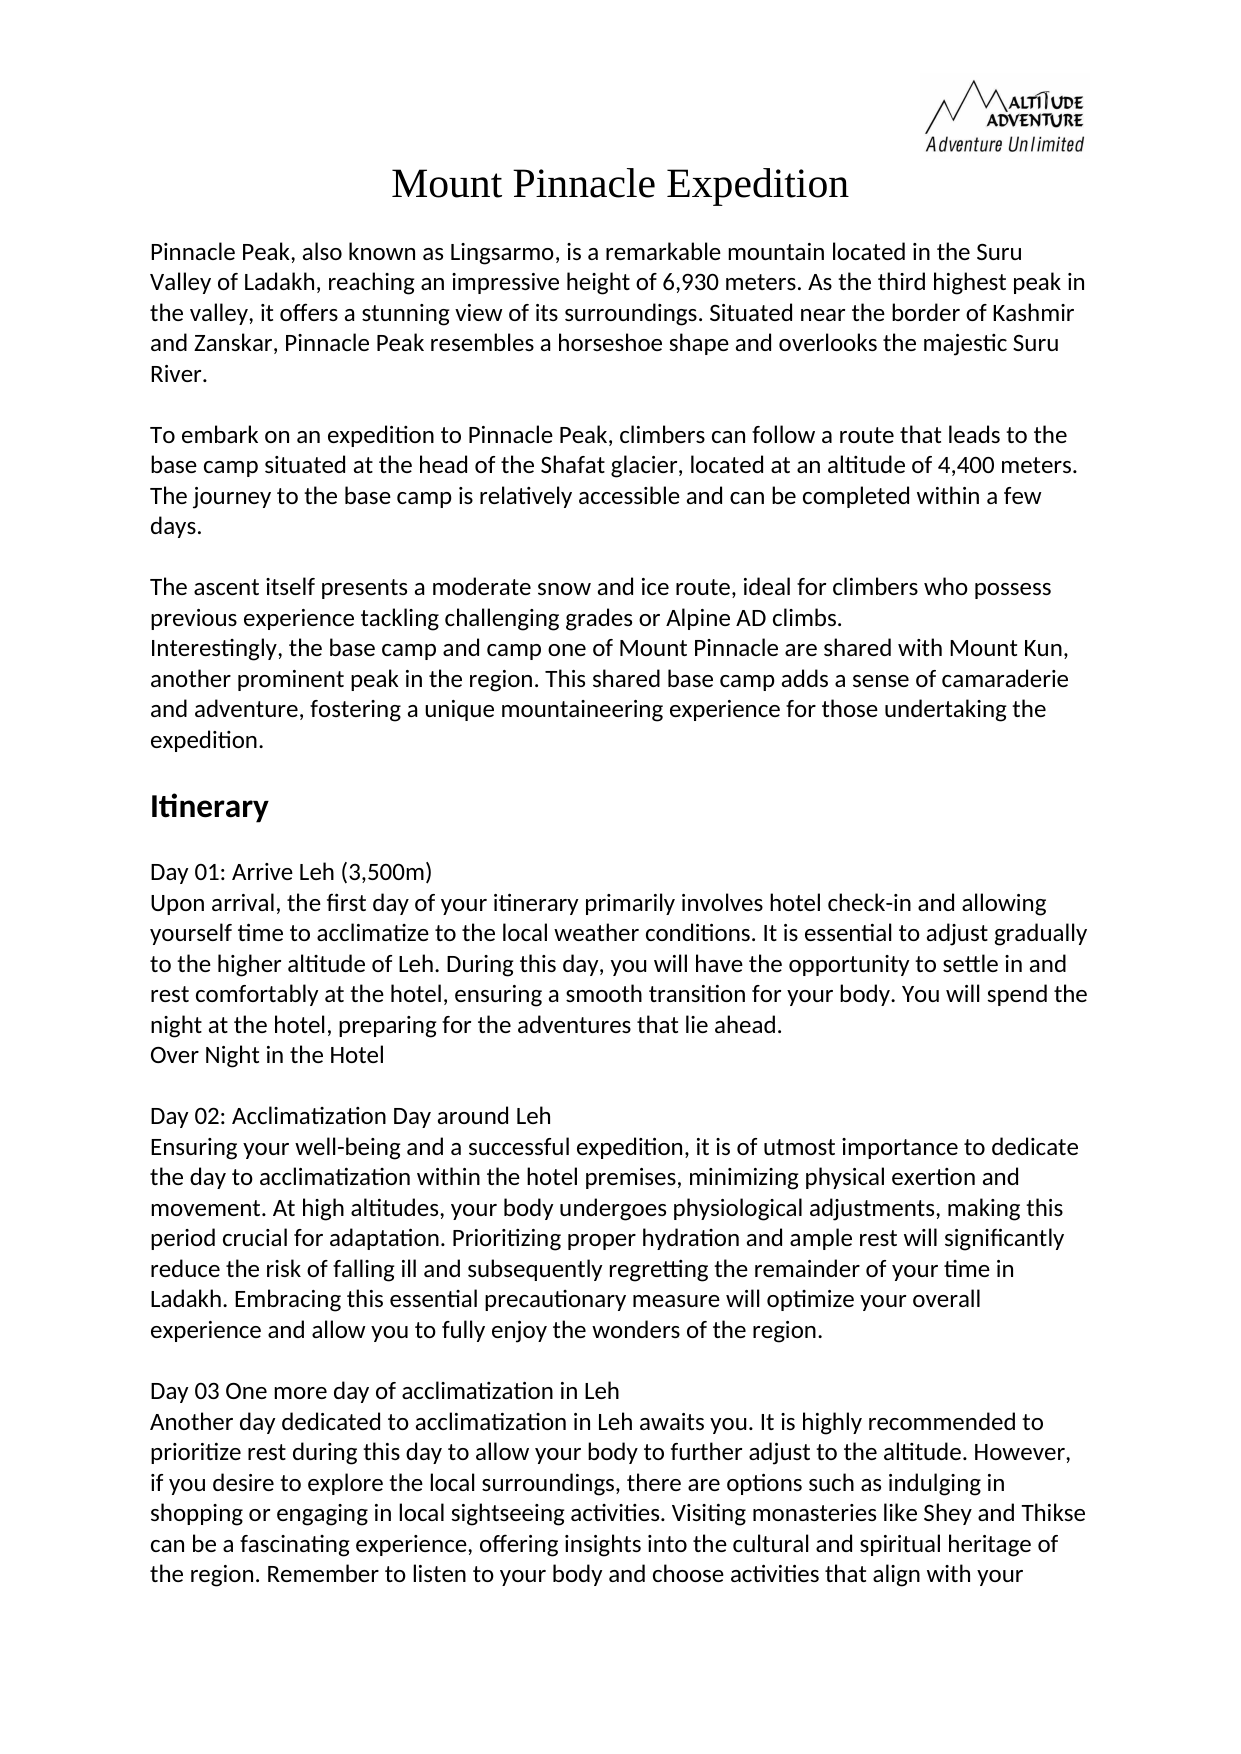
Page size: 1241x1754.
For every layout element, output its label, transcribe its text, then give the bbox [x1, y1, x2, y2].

text Another day dedicated to acclimatization in Leh awaits you. It is highly recommended to [150, 1406, 1090, 1436]
text the valley, it offers a stunning view of its surroundings. Situated near the border of Kashmir [150, 297, 1090, 327]
text Mount Pinnacle Expedition [150, 159, 1090, 207]
text Over Night in the Hotel [150, 1039, 1090, 1070]
text Ensuring your well-being and a successful expedition, it is of utmost importance to dedicate [150, 1131, 1090, 1161]
text and Zanskar, Pinnacle Peak resembles a horseshoe shape and overlooks the majestic Suru [150, 327, 1090, 358]
text Day 02: Acclimatization Day around Leh [150, 1100, 1090, 1131]
text experience and allow you to fully enjoy the wonders of the region. [150, 1314, 1090, 1344]
text To embark on an expedition to Pinnacle Peak, climbers can follow a route that leads to the [150, 419, 1090, 449]
text Upon arrival, the first day of your itinerary primarily involves hotel check-in and allowing [150, 887, 1090, 917]
text to the higher altitude of Leh. During this day, you will have the opportunity to settle in and [150, 948, 1090, 978]
picture [920, 73, 1091, 159]
text yourself time to acclimatize to the local weather conditions. It is essential to adjust gradually [150, 917, 1090, 948]
text movement. At high altitudes, your body undergoes physiological adjustments, making this [150, 1192, 1090, 1222]
text the day to acclimatization within the hotel premises, minimizing physical exertion and [150, 1161, 1090, 1192]
text previous experience tackling challenging grades or Alpine AD climbs. [150, 602, 1090, 632]
text Day 01: Arrive Leh (3,500m) [150, 856, 1090, 887]
text Day 03 One more day of acclimatization in Leh [150, 1375, 1090, 1406]
text Interestingly, the base camp and camp one of Mount Pinnacle are shared with Mount Kun, [150, 632, 1090, 663]
text Valley of Ladakh, reaching an impressive height of 6,930 meters. As the third highest peak in [150, 266, 1090, 297]
text another prominent peak in the region. This shared base camp adds a sense of camaraderie and adventure, fostering a unique mountaineering experience for those undertaking the [150, 663, 1090, 724]
text Ladakh. Embracing this essential precautionary measure will optimize your overall [150, 1283, 1090, 1314]
text River. [150, 358, 1090, 388]
text period crucial for adaptation. Prioritizing proper hydration and ample rest will significantly [150, 1222, 1090, 1253]
text The journey to the base camp is relatively accessible and can be completed within a few days. [150, 480, 1090, 541]
text night at the hotel, preparing for the adventures that lie ahead. [150, 1009, 1090, 1039]
text Itinerary [150, 785, 1090, 826]
text expedition. [150, 724, 1090, 754]
text base camp situated at the head of the Shafat glacier, located at an altitude of 4,400 meters. [150, 449, 1090, 480]
text Pinnacle Peak, also known as Lingsarmo, is a remarkable mountain located in the Suru [150, 236, 1090, 266]
text The ascent itself presents a moderate snow and ice route, ideal for climbers who possess [150, 571, 1090, 602]
text reduce the risk of falling ill and subsequently regretting the remainder of your time in [150, 1253, 1090, 1283]
text rest comfortably at the hotel, ensuring a smooth transition for your body. You will spend the [150, 978, 1090, 1009]
